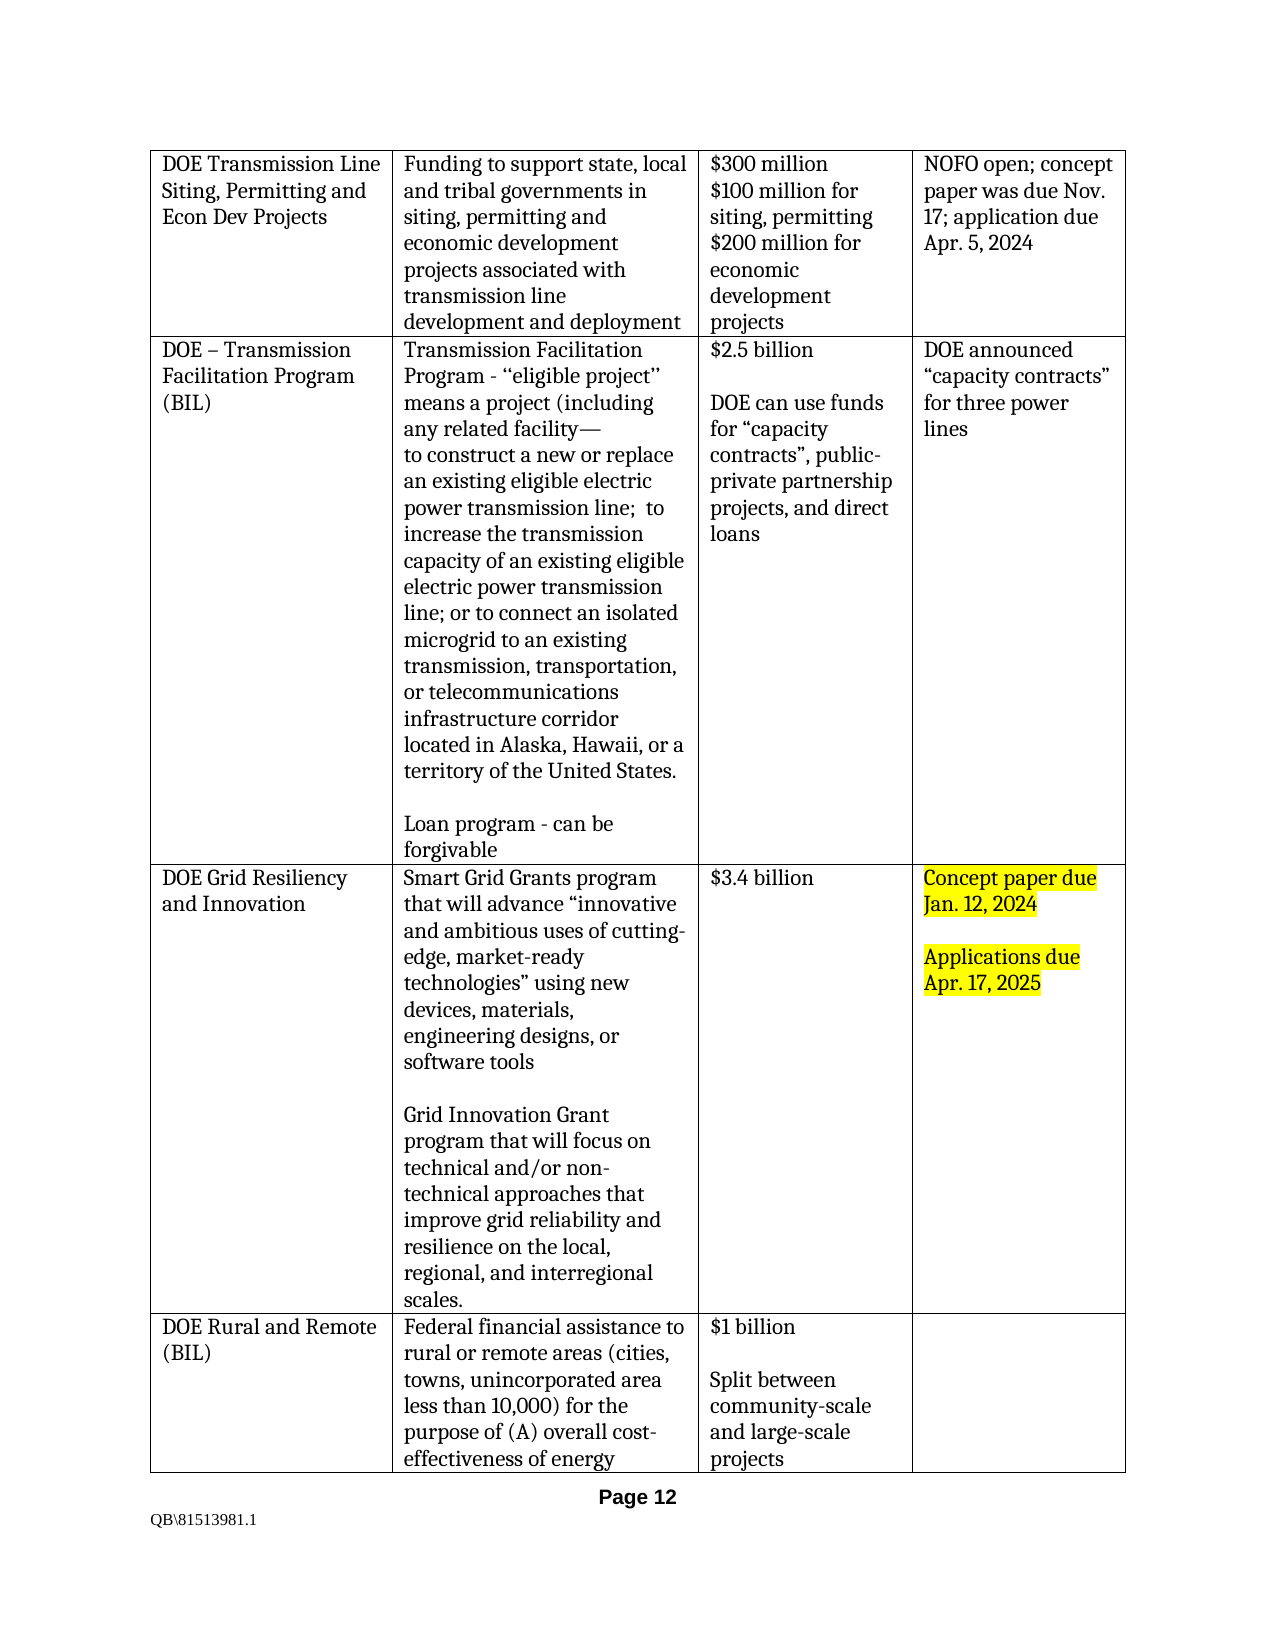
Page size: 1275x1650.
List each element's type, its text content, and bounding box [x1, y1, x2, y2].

table_cell $300 million $100 million for siting, permitting $200 million for economic development projects [699, 151, 912, 336]
table_cell Transmission Facilitation Program - ‘‘eligible project’’ means a project (including any related facility— to construct a new or replace an existing eligible electric power transmission line; to increase the transmission capacity of an existing eligible electric power transmission line; or to connect an isolated microgrid to an existing transmission, transportation, or telecommunications infrastructure corridor located in Alaska, Hawaii, or a territory of the United States. Loan program - can be forgivable [393, 337, 698, 864]
table_cell DOE – Transmission Facilitation Program (BIL) [151, 337, 392, 864]
table_cell DOE Grid Resiliency and Innovation [151, 865, 392, 1313]
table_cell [393, 1314, 698, 1472]
table_cell Concept paper due Jan. 12, 2024 Applications due Apr. 17, 2025 [913, 865, 1125, 1313]
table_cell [151, 1314, 392, 1472]
table_cell [913, 1314, 1125, 1472]
table_cell NOFO open; concept paper was due Nov. 17; application due Apr. 5, 2024 [913, 151, 1125, 336]
table_cell DOE announced “capacity contracts” for three power lines [913, 337, 1125, 864]
table_cell DOE Transmission Line Siting, Permitting and Econ Dev Projects [151, 151, 392, 336]
table_cell Smart Grid Grants program that will advance “innovative and ambitious uses of cutting-edge, market-ready technologies” using new devices, materials, engineering designs, or software tools Grid Innovation Grant program that will focus on technical and/or non-technical approaches that improve grid reliability and resilience on the local, regional, and interregional scales. [393, 865, 698, 1313]
table_cell $2.5 billion DOE can use funds for “capacity contracts”, public-private partnership projects, and direct loans [699, 337, 912, 864]
table_cell Funding to support state, local and tribal governments in siting, permitting and economic development projects associated with transmission line development and deployment [393, 151, 698, 336]
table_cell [699, 1314, 912, 1472]
table_cell $3.4 billion [699, 865, 912, 1313]
